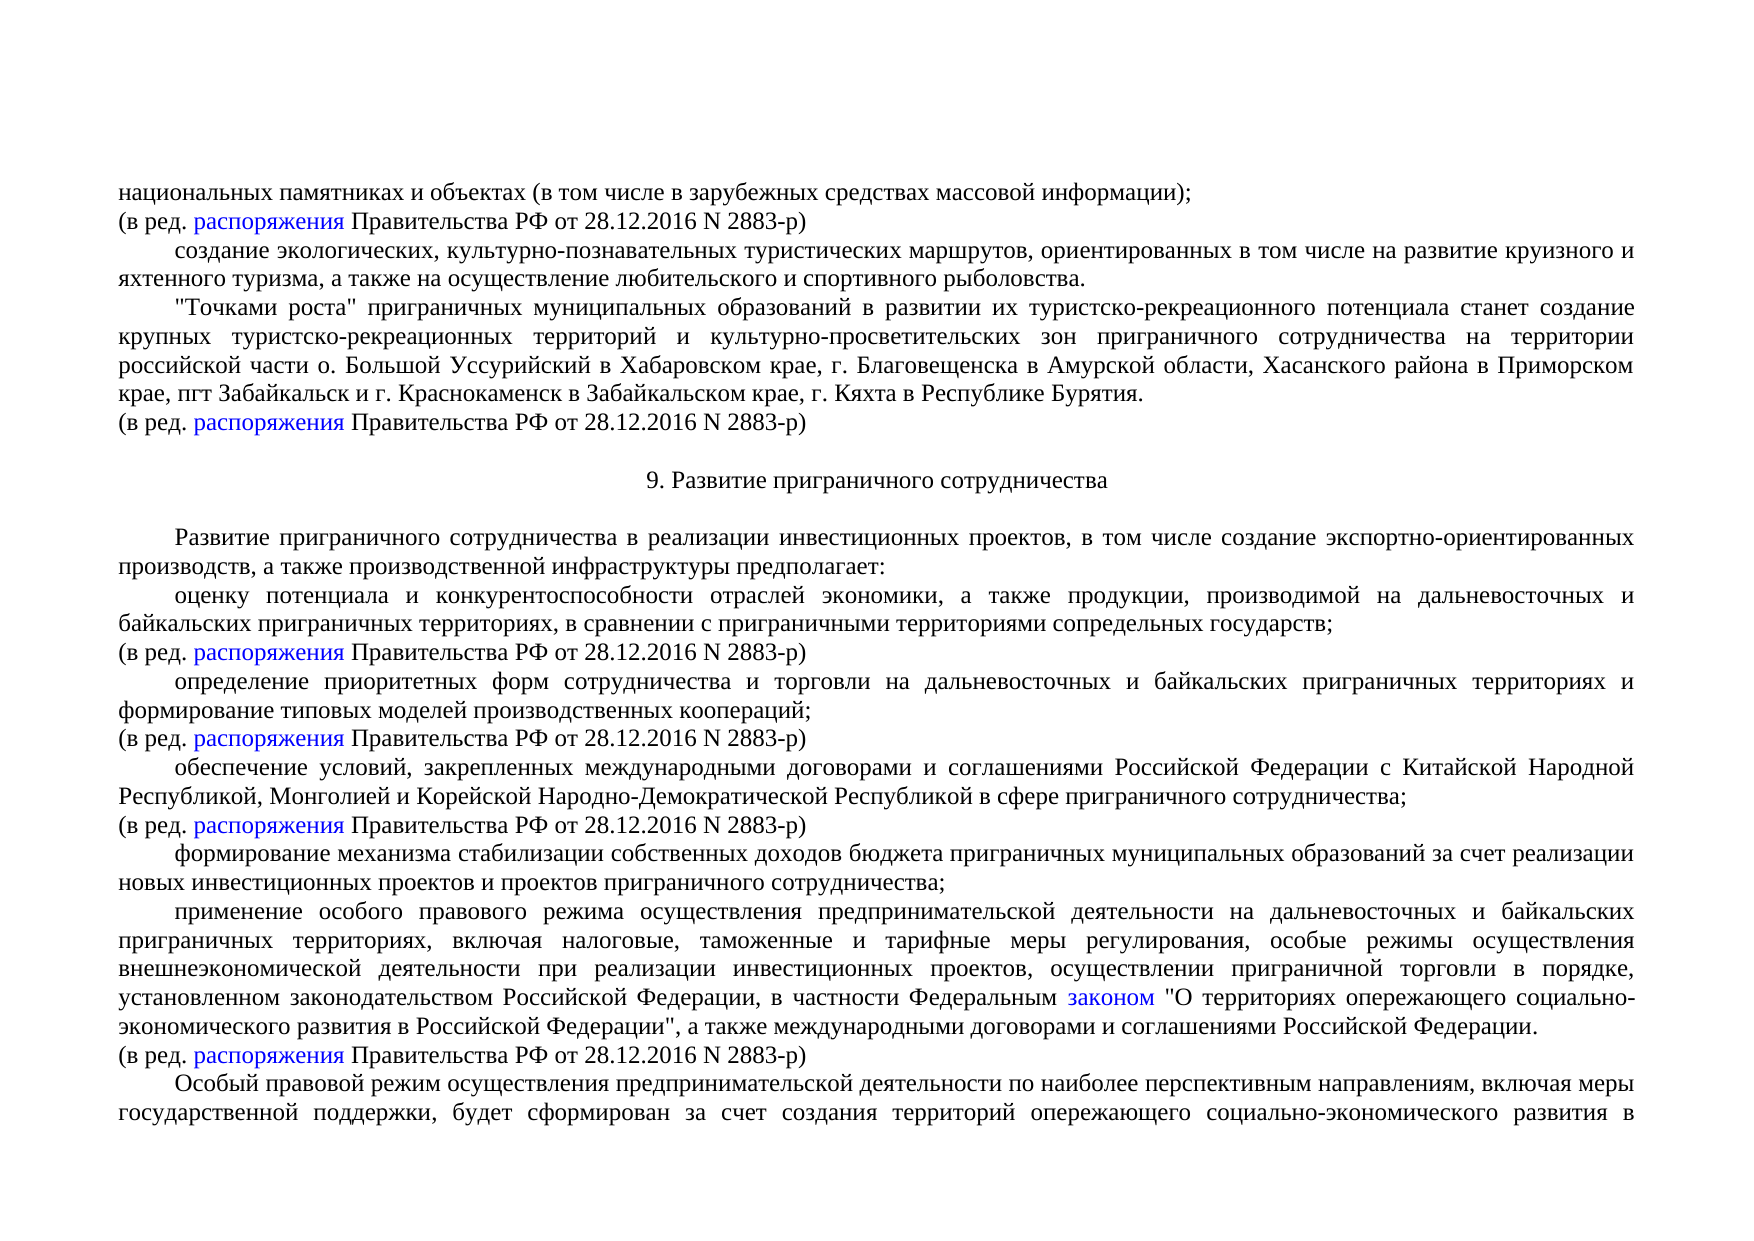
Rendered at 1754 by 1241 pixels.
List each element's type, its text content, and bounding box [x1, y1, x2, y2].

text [118, 1068, 1636, 1126]
text оценку потенциала и конкурентоспособности отраслей экономики, а также продукции, производимой на дальневосточных и байкальских приграничных территориях, в сравнении с приграничными территориями сопредельных государств; [118, 580, 1636, 637]
text 9. Развитие приграничного сотрудничества [118, 465, 1636, 493]
text (в ред. распоряжения Правительства РФ от 28.12.2016 N 2883-р) [118, 637, 1636, 666]
text Развитие приграничного сотрудничества в реализации инвестиционных проектов, в том числе создание экспортно-ориентированных производств, а также производственной инфраструктуры предполагает: [118, 522, 1636, 580]
text (в ред. распоряжения Правительства РФ от 28.12.2016 N 2883-р) [118, 1040, 1636, 1068]
text (в ред. распоряжения Правительства РФ от 28.12.2016 N 2883-р) [118, 206, 1636, 235]
text "Точками роста" приграничных муниципальных образований в развитии их туристско-рекреационного потенциала станет создание крупных туристско-рекреационных территорий и культурно-просветительских зон приграничного сотрудничества на территории российской части о. Большой Уссурийский в Хабаровском крае, г. Благовещенска в Амурской области, Хасанского района в Приморском крае, пгт Забайкальск и г. Краснокаменск в Забайкальском крае, г. Кяхта в Республике Бурятия. [118, 292, 1636, 407]
text обеспечение условий, закрепленных международными договорами и соглашениями Российской Федерации с Китайской Народной Республикой, Монголией и Корейской Народно-Демократической Республикой в сфере приграничного сотрудничества; [118, 752, 1636, 810]
text определение приоритетных форм сотрудничества и торговли на дальневосточных и байкальских приграничных территориях и формирование типовых моделей производственных коопераций; [118, 666, 1636, 723]
text применение особого правового режима осуществления предпринимательской деятельности на дальневосточных и байкальских приграничных территориях, включая налоговые, таможенные и тарифные меры регулирования, особые режимы осуществления внешнеэкономической деятельности при реализации инвестиционных проектов, осуществлении приграничной торговли в порядке, установленном законодательством Российской Федерации, в частности Федеральным законом "О территориях опережающего социально-экономического развития в Российской Федерации", а также международными договорами и соглашениями Российской Федерации. [118, 896, 1636, 1040]
text (в ред. распоряжения Правительства РФ от 28.12.2016 N 2883-р) [118, 723, 1636, 752]
text создание экологических, культурно-познавательных туристических маршрутов, ориентированных в том числе на развитие круизного и яхтенного туризма, а также на осуществление любительского и спортивного рыболовства. [118, 235, 1636, 292]
text формирование механизма стабилизации собственных доходов бюджета приграничных муниципальных образований за счет реализации новых инвестиционных проектов и проектов приграничного сотрудничества; [118, 838, 1636, 896]
text (в ред. распоряжения Правительства РФ от 28.12.2016 N 2883-р) [118, 810, 1636, 838]
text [118, 177, 1636, 206]
text (в ред. распоряжения Правительства РФ от 28.12.2016 N 2883-р) [118, 407, 1636, 436]
